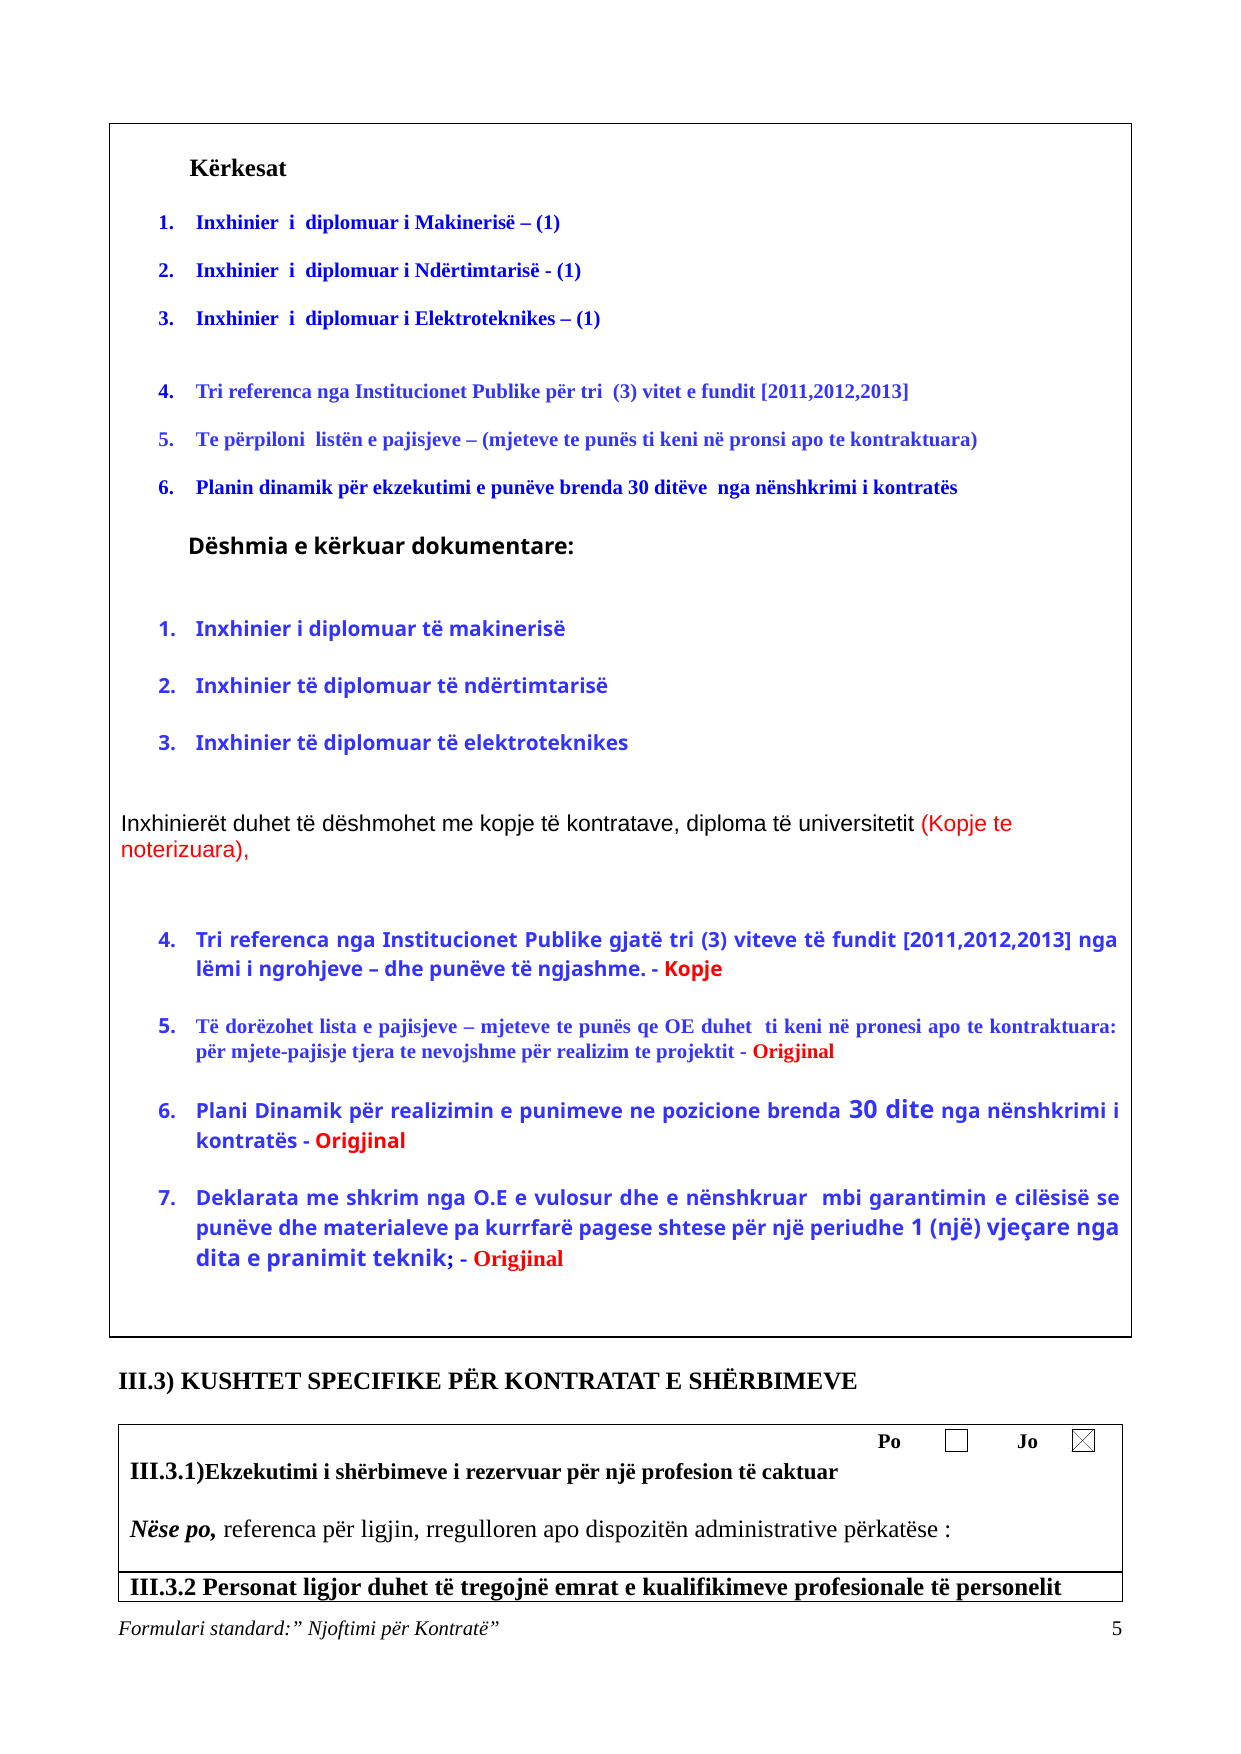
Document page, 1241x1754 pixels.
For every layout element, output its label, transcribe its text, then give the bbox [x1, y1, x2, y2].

table_header III.3.1)Ekzekutimi i shërbimeve i rezervuar për një profesion të caktuar Nëse po, referenca për ligjin, rregulloren apo dispozitën administrative përkatëse : [119, 1425, 1122, 1571]
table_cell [119, 1573, 1122, 1601]
text III.3) KUSHTET SPECIFIKE PËR KONTRATAT E SHËRBIMEVE [118, 1366, 1122, 1395]
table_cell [110, 124, 1131, 1336]
